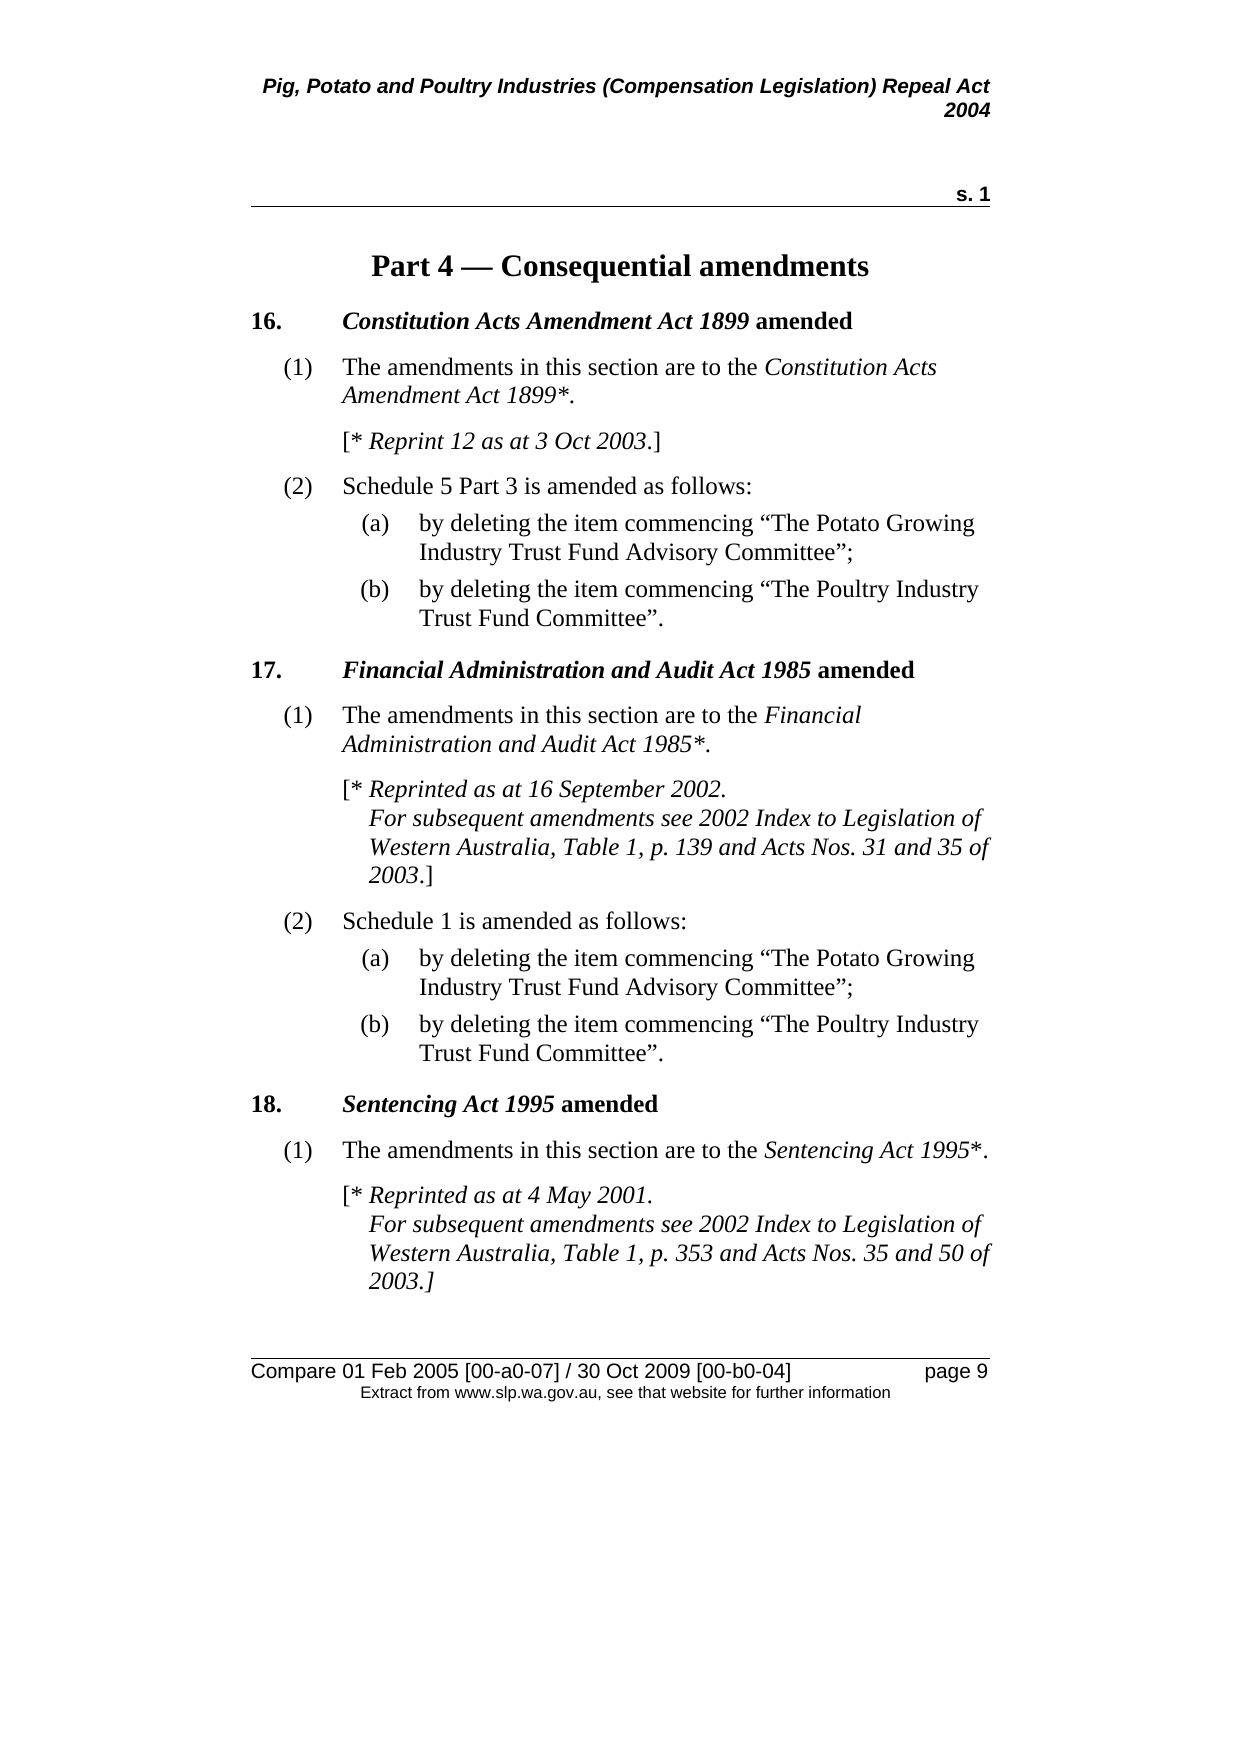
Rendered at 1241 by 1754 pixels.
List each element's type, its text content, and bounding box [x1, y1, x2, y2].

subtitle 16. Constitution Acts Amendment Act 1899 amended [251, 306, 990, 335]
text [* Reprinted as at 4 May 2001. [251, 1180, 990, 1209]
subtitle Part 4 — Consequential amendments [251, 247, 990, 283]
text For subsequent amendments see 2002 Index to Legislation of Western Australia, Table 1, p. 139 and Acts Nos. 31 and 35 of 2003.] [251, 803, 990, 889]
text (1) The amendments in this section are to the Financial Administration and Audit Act 1985*. [251, 700, 990, 758]
text (b) by deleting the item commencing “The Poultry Industry Trust Fund Committee”. [251, 574, 990, 632]
text (a) by deleting the item commencing “The Potato Growing Industry Trust Fund Advisory Committee”; [251, 508, 990, 566]
text (a) by deleting the item commencing “The Potato Growing Industry Trust Fund Advisory Committee”; [251, 943, 990, 1001]
text (2) Schedule 5 Part 3 is amended as follows: [251, 471, 990, 500]
subtitle 17. Financial Administration and Audit Act 1985 amended [251, 655, 990, 683]
text [* Reprinted as at 16 September 2002. [251, 774, 990, 803]
text (1) The amendments in this section are to the Constitution Acts Amendment Act 1899*. [251, 352, 990, 409]
text (b) by deleting the item commencing “The Poultry Industry Trust Fund Committee”. [251, 1009, 990, 1066]
text (1) The amendments in this section are to the Sentencing Act 1995*. [251, 1135, 990, 1163]
text For subsequent amendments see 2002 Index to Legislation of Western Australia, Table 1, p. 353 and Acts Nos. 35 and 50 of 2003.] [251, 1209, 990, 1295]
subtitle 18. Sentencing Act 1995 amended [251, 1089, 990, 1118]
text (2) Schedule 1 is amended as follows: [251, 906, 990, 935]
text [* Reprint 12 as at 3 Oct 2003.] [251, 426, 990, 455]
